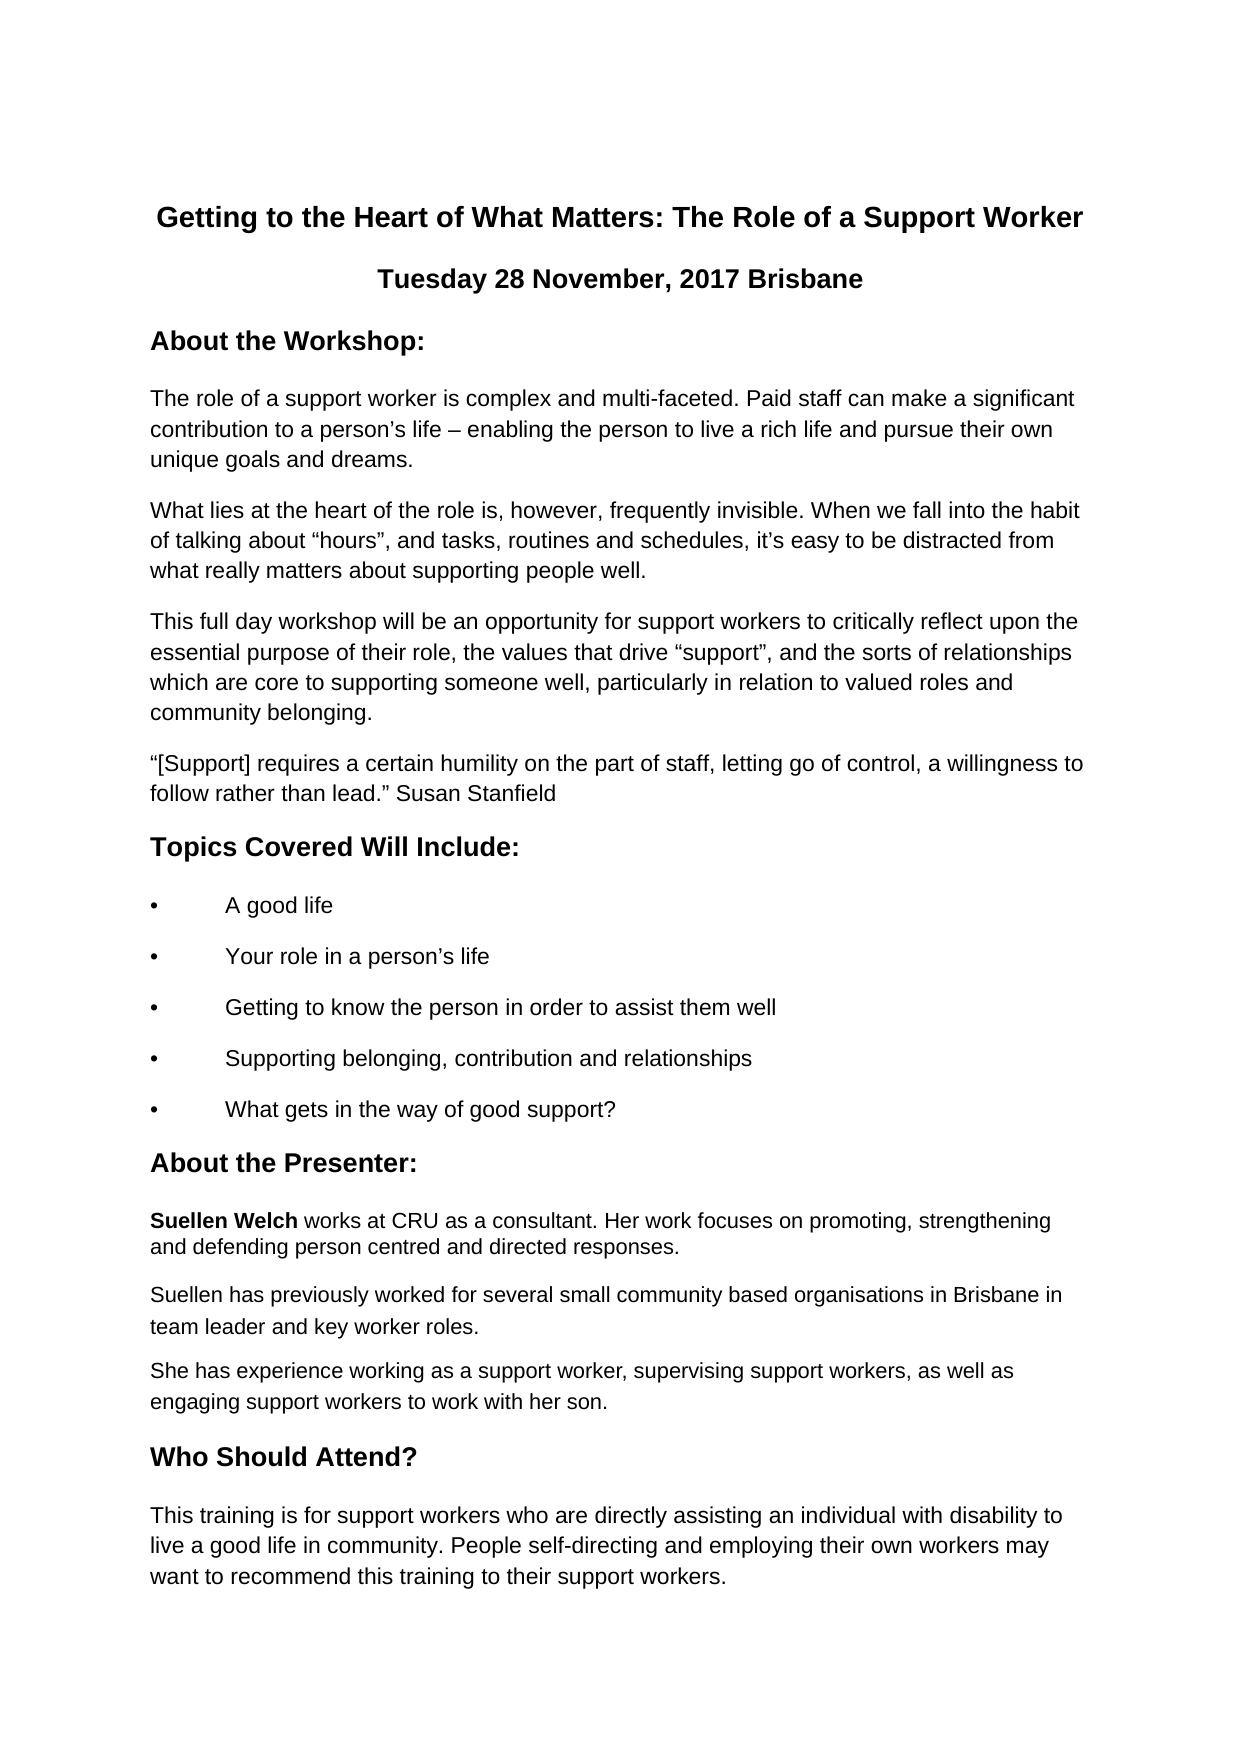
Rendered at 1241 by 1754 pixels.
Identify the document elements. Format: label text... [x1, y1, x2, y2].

text The role of a support worker is complex and multi-faceted. Paid staff can make a significant contribution to a person’s life – enabling the person to live a rich life and pursue their own unique goals and dreams. [150, 385, 1090, 472]
subtitle About the Presenter: [150, 1147, 1090, 1179]
text This training is for support workers who are directly assisting an individual with disability to live a good life in community. People self-directing and employing their own workers may want to recommend this training to their support workers. [150, 1502, 1090, 1589]
text Suellen Welch works at CRU as a consultant. Her work focuses on promoting, strengthening and defending person centred and directed responses. [150, 1208, 1090, 1259]
text • What gets in the way of good support? [150, 1096, 1090, 1123]
subtitle Tuesday 28 November, 2017 Brisbane [150, 263, 1090, 295]
text She has experience working as a support worker, supervising support workers, as well as engaging support workers to work with her son. [150, 1358, 1090, 1414]
text • Supporting belonging, contribution and relationships [150, 1045, 1090, 1072]
subtitle Getting to the Heart of What Matters: The Role of a Support Worker [150, 200, 1090, 233]
text Suellen has previously worked for several small community based organisations in Brisbane in team leader and key worker roles. [150, 1282, 1090, 1339]
text What lies at the heart of the role is, however, frequently invisible. When we fall into the habit of talking about “hours”, and tasks, routines and schedules, it’s easy to be distracted from what really matters about supporting people well. [150, 497, 1090, 584]
subtitle Topics Covered Will Include: [150, 831, 1090, 862]
text • Getting to know the person in order to assist them well [150, 994, 1090, 1021]
text “[Support] requires a certain humility on the part of staff, letting go of control, a willingness to follow rather than lead.” Susan Stanfield [150, 750, 1090, 807]
text • Your role in a person’s life [150, 943, 1090, 969]
text This full day workshop will be an opportunity for support workers to critically reflect upon the essential purpose of their role, the values that drive “support”, and the sorts of relationships which are core to supporting someone well, particularly in relation to valued roles and community belonging. [150, 608, 1090, 725]
text • A good life [150, 892, 1090, 918]
subtitle Who Should Attend? [150, 1441, 1090, 1473]
subtitle About the Workshop: [150, 324, 1090, 356]
